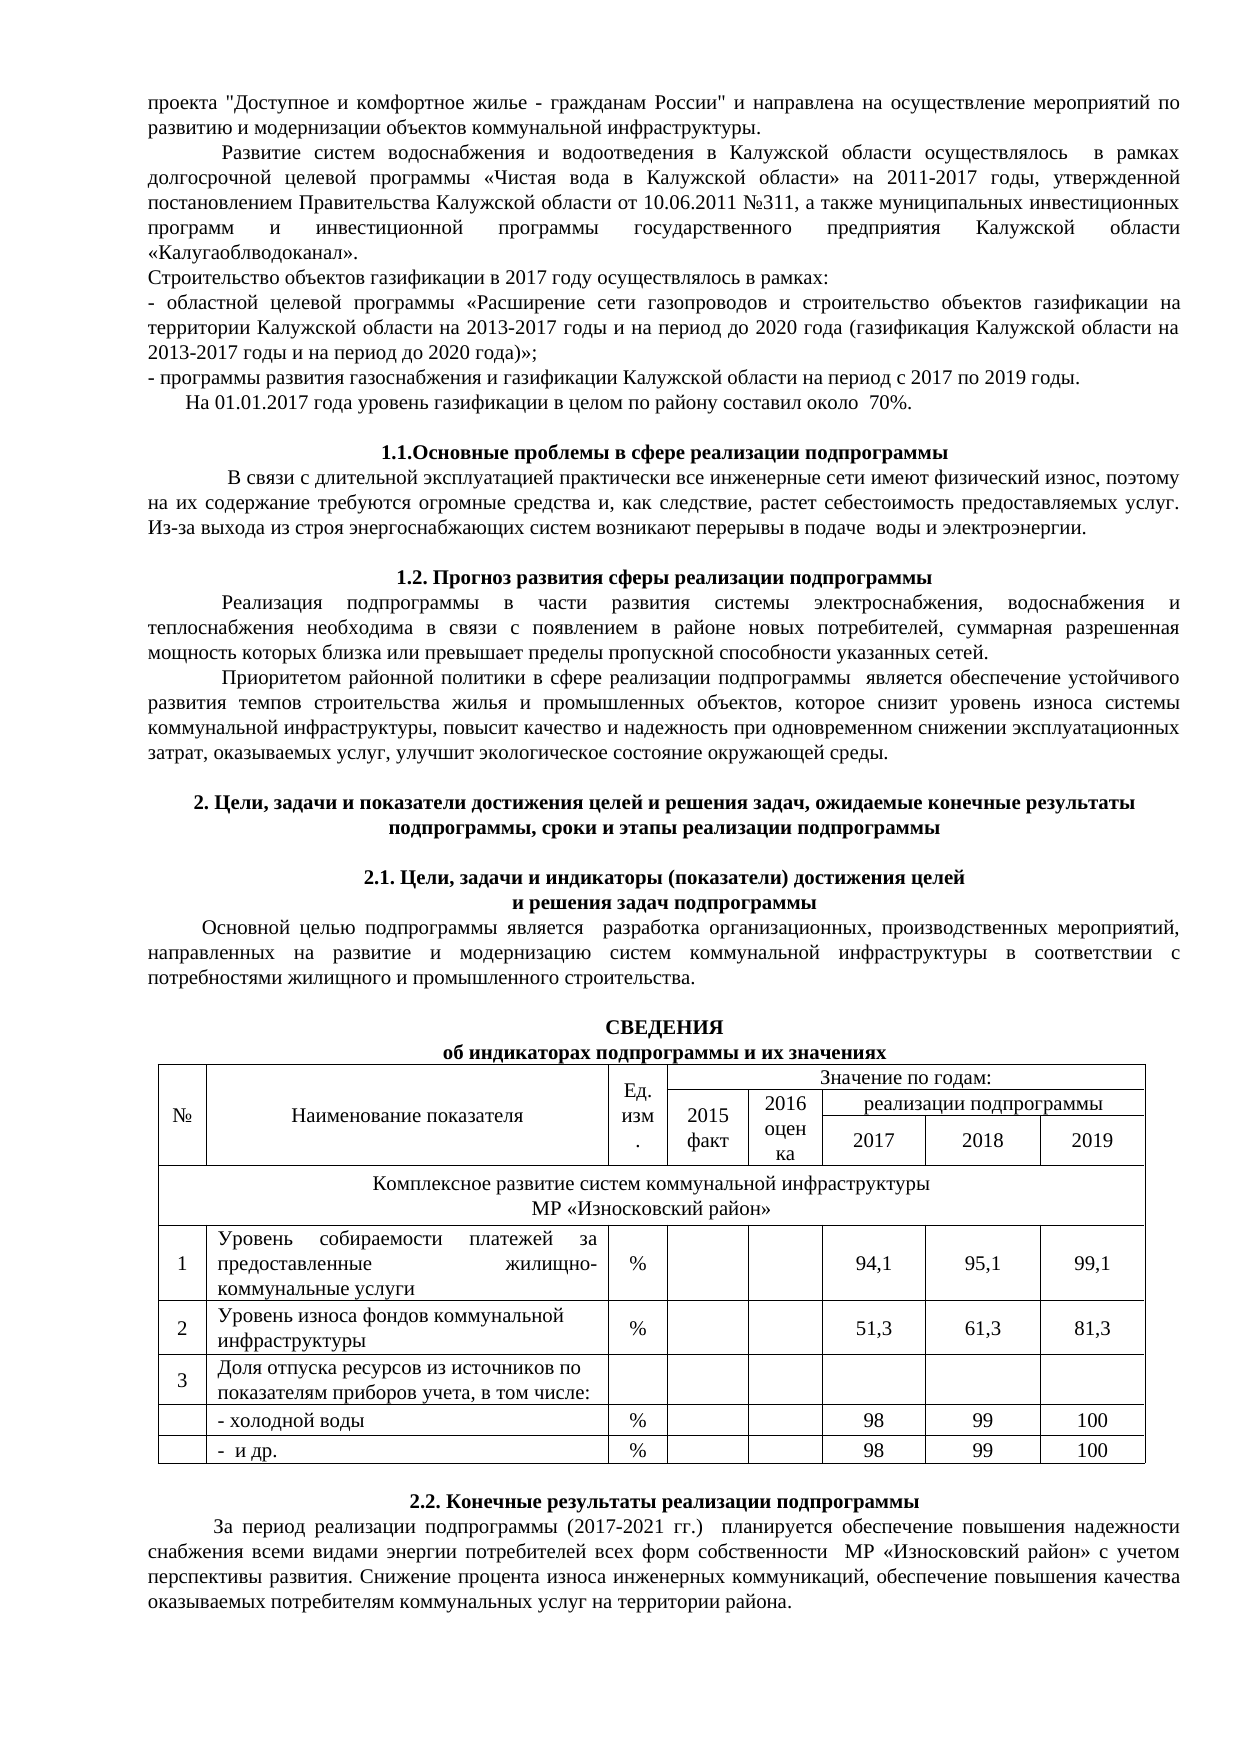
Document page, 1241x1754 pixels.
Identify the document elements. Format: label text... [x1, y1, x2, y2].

table_cell 99 [926, 1436, 1040, 1463]
text В связи с длительной эксплуатацией практически все инженерные сети имеют физический износ, поэтому на их содержание требуются огромные средства и, как следствие, растет себестоимость предоставляемых услуг. Из-за выхода из строя энергоснабжающих систем возникают перерывы в подаче воды и электроэнергии. [148, 464, 1181, 539]
table_cell 2017 [823, 1116, 925, 1165]
text 2. Цели, задачи и показатели достижения целей и решения задач, ожидаемые конечные результаты подпрограммы, сроки и этапы реализации подпрограммы [148, 789, 1181, 839]
text СВЕДЕНИЯ [148, 1014, 1181, 1039]
table_cell Уровень собираемости платежей за предоставленные жилищно-коммунальные услуги [207, 1226, 608, 1300]
table_cell 1 [159, 1226, 206, 1300]
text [148, 89, 1181, 139]
table_cell реализации подпрограммы [823, 1089, 1145, 1115]
table_cell 98 [823, 1436, 925, 1463]
text об индикаторах подпрограммы и их значениях [148, 1039, 1181, 1064]
table_cell % [609, 1405, 667, 1435]
text 2.1. Цели, задачи и индикаторы (показатели) достижения целей [148, 864, 1181, 889]
table_header Наименование показателя [207, 1065, 608, 1165]
text 2.2. Конечные результаты реализации подпрограммы [148, 1488, 1181, 1513]
table_cell [668, 1226, 748, 1300]
table_cell [926, 1355, 1040, 1404]
table_cell [668, 1436, 748, 1463]
table_cell [1041, 1354, 1145, 1404]
table_cell - и др. [207, 1436, 608, 1463]
table_cell [668, 1301, 748, 1354]
text 1.2. Прогноз развития сферы реализации подпрограммы [148, 564, 1181, 589]
table_cell 2019 [1041, 1115, 1145, 1165]
table_cell Уровень износа фондов коммунальной инфраструктуры [207, 1301, 608, 1354]
table_cell % [609, 1226, 667, 1300]
text 1.1.Основные проблемы в сфере реализации подпрограммы [148, 439, 1181, 464]
table_cell 100 [1041, 1404, 1145, 1435]
table_cell 94,1 [823, 1226, 925, 1300]
table_cell Комплексное развитие систем коммунальной инфраструктуры МР «Износковский район» [159, 1165, 1145, 1224]
table_cell 3 [159, 1355, 206, 1404]
text Основной целью подпрограммы является разработка организационных, производственных мероприятий, направленных на развитие и модернизацию систем коммунальной инфраструктуры в соответствии с потребностями жилищного и промышленного строительства. [148, 914, 1181, 989]
text - областной целевой программы «Расширение сети газопроводов и строительство объектов газификации на территории Калужской области на 2013-2017 годы и на период до 2020 года (газификация Калужской области на 2013-2017 годы и на период до 2020 года)»; [148, 289, 1181, 364]
text и решения задач подпрограммы [148, 889, 1181, 914]
table_cell [159, 1405, 206, 1435]
table_cell % [609, 1436, 667, 1463]
table_cell 61,3 [926, 1301, 1040, 1354]
text За период реализации подпрограммы (2017-2021 гг.) планируется обеспечение повышения надежности снабжения всеми видами энергии потребителей всех форм собственности МР «Износковский район» с учетом перспективы развития. Снижение процента износа инженерных коммуникаций, обеспечение повышения качества оказываемых потребителям коммунальных услуг на территории района. [148, 1513, 1181, 1613]
table_cell 81,3 [1041, 1300, 1145, 1354]
text Строительство объектов газификации в 2017 году осуществлялось в рамках: [148, 264, 1181, 289]
text Развитие систем водоснабжения и водоотведения в Калужской области осуществлялось в рамках долгосрочной целевой программы «Чистая вода в Калужской области» на 2011-2017 годы, утвержденной постановлением Правительства Калужской области от 10.06.2011 №311, а также муниципальных инвестиционных программ и инвестиционной программы государственного предприятия Калужской области «Калугаоблводоканал». [148, 139, 1181, 264]
table_header № [159, 1065, 206, 1165]
table_cell [749, 1355, 822, 1404]
table_cell % [609, 1301, 667, 1354]
table_cell [668, 1405, 748, 1435]
table_header Значение по годам: [668, 1065, 1145, 1089]
text Приоритетом районной политики в сфере реализации подпрограммы является обеспечение устойчивого развития темпов строительства жилья и промышленных объектов, которое снизит уровень износа системы коммунальной инфраструктуры, повысит качество и надежность при одновременном снижении эксплуатационных затрат, оказываемых услуг, улучшит экологическое состояние окружающей среды. [148, 664, 1181, 764]
table_cell Доля отпуска ресурсов из источников по показателям приборов учета, в том числе: [207, 1355, 608, 1404]
table_cell 2016 оценка [749, 1090, 822, 1165]
text Реализация подпрограммы в части развития системы электроснабжения, водоснабжения и теплоснабжения необходима в связи с появлением в районе новых потребителей, суммарная разрешенная мощность которых близка или превышает пределы пропускной способности указанных сетей. [148, 589, 1181, 664]
table_cell [749, 1436, 822, 1463]
table_cell 95,1 [926, 1226, 1040, 1300]
table_cell 2015 факт [668, 1090, 748, 1165]
table_cell [159, 1436, 206, 1463]
table_cell 99 [926, 1405, 1040, 1435]
table_cell [749, 1405, 822, 1435]
text На 01.01.2017 года уровень газификации в целом по району составил около 70%. [148, 389, 1181, 414]
table_cell [749, 1226, 822, 1300]
table_cell 2018 [926, 1116, 1040, 1165]
table_cell 99,1 [1041, 1225, 1145, 1300]
table_header Ед. изм. [609, 1065, 667, 1165]
table_cell [609, 1355, 667, 1404]
table_cell 100 [1041, 1435, 1145, 1463]
text - программы развития газоснабжения и газификации Калужской области на период с 2017 по 2019 годы. [148, 364, 1181, 389]
table_cell - холодной воды [207, 1405, 608, 1435]
table_cell [823, 1355, 925, 1404]
table_cell 98 [823, 1405, 925, 1435]
table_cell [749, 1301, 822, 1354]
table_cell 51,3 [823, 1301, 925, 1354]
table_cell [668, 1355, 748, 1404]
table_cell 2 [159, 1301, 206, 1354]
